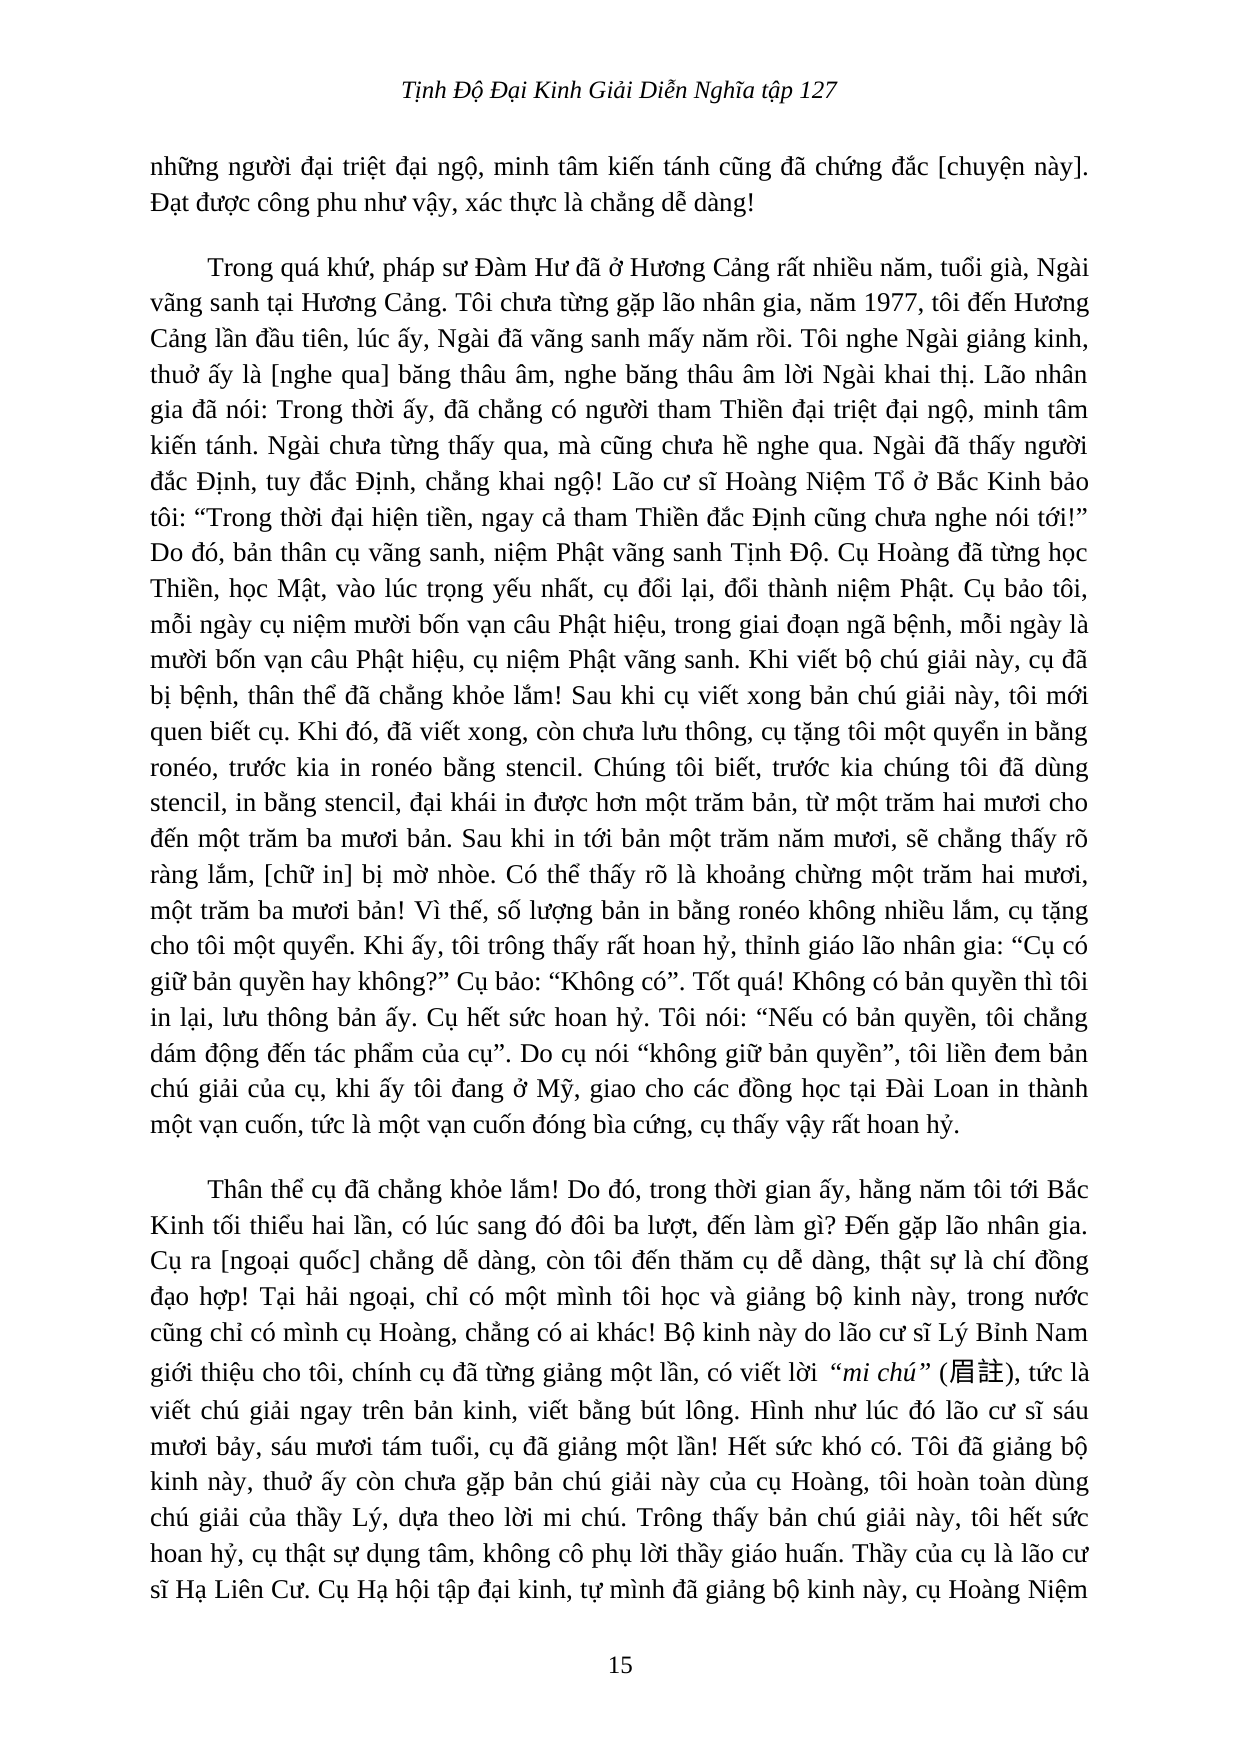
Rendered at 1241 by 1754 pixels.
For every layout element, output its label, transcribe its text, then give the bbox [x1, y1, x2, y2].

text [150, 150, 1090, 217]
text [150, 1173, 1090, 1604]
text Trong quá khứ, pháp sư Đàm Hư đã ở Hương Cảng rất nhiều năm, tuổi già, Ngài vãng sanh tại Hương Cảng. Tôi chưa từng gặp lão nhân gia, năm 1977, tôi đến Hương Cảng lần đầu tiên, lúc ấy, Ngài đã vãng sanh mấy năm rồi. Tôi nghe Ngài giảng kinh, thuở ấy là [nghe qua] băng thâu âm, nghe băng thâu âm lời Ngài khai thị. Lão nhân gia đã nói: Trong thời ấy, đã chẳng có người tham Thiền đại triệt đại ngộ, minh tâm kiến tánh. Ngài chưa từng thấy qua, mà cũng chưa hề nghe qua. Ngài đã thấy người đắc Định, tuy đắc Định, chẳng khai ngộ! Lão cư sĩ Hoàng Niệm Tổ ở Bắc Kinh bảo tôi: “Trong thời đại hiện tiền, ngay cả tham Thiền đắc Định cũng chưa nghe nói tới!” Do đó, bản thân cụ vãng sanh, niệm Phật vãng sanh Tịnh Độ. Cụ Hoàng đã từng học Thiền, học Mật, vào lúc trọng yếu nhất, cụ đổi lại, đổi thành niệm Phật. Cụ bảo tôi, mỗi ngày cụ niệm mười bốn vạn câu Phật hiệu, trong giai đoạn ngã bệnh, mỗi ngày là mười bốn vạn câu Phật hiệu, cụ niệm Phật vãng sanh. Khi viết bộ chú giải này, cụ đã bị bệnh, thân thể đã chẳng khỏe lắm! Sau khi cụ viết xong bản chú giải này, tôi mới quen biết cụ. Khi đó, đã viết xong, còn chưa lưu thông, cụ tặng tôi một quyển in bằng ronéo, trước kia in ronéo bằng stencil. Chúng tôi biết, trước kia chúng tôi đã dùng stencil, in bằng stencil, đại khái in được hơn một trăm bản, từ một trăm hai mươi cho đến một trăm ba mươi bản. Sau khi in tới bản một trăm năm mươi, sẽ chẳng thấy rõ ràng lắm, [chữ in] bị mờ nhòe. Có thể thấy rõ là khoảng chừng một trăm hai mươi, một trăm ba mươi bản! Vì thế, số lượng bản in bằng ronéo không nhiều lắm, cụ tặng cho tôi một quyển. Khi ấy, tôi trông thấy rất hoan hỷ, thỉnh giáo lão nhân gia: “Cụ có giữ bản quyền hay không?” Cụ bảo: “Không có”. Tốt quá! Không có bản quyền thì tôi in lại, lưu thông bản ấy. Cụ hết sức hoan hỷ. Tôi nói: “Nếu có bản quyền, tôi chẳng dám động đến tác phẩm của cụ”. Do cụ nói “không giữ bản quyền”, tôi liền đem bản chú giải của cụ, khi ấy tôi đang ở Mỹ, giao cho các đồng học tại Đài Loan in thành một vạn cuốn, tức là một vạn cuốn đóng bìa cứng, cụ thấy vậy rất hoan hỷ. [150, 251, 1090, 1139]
